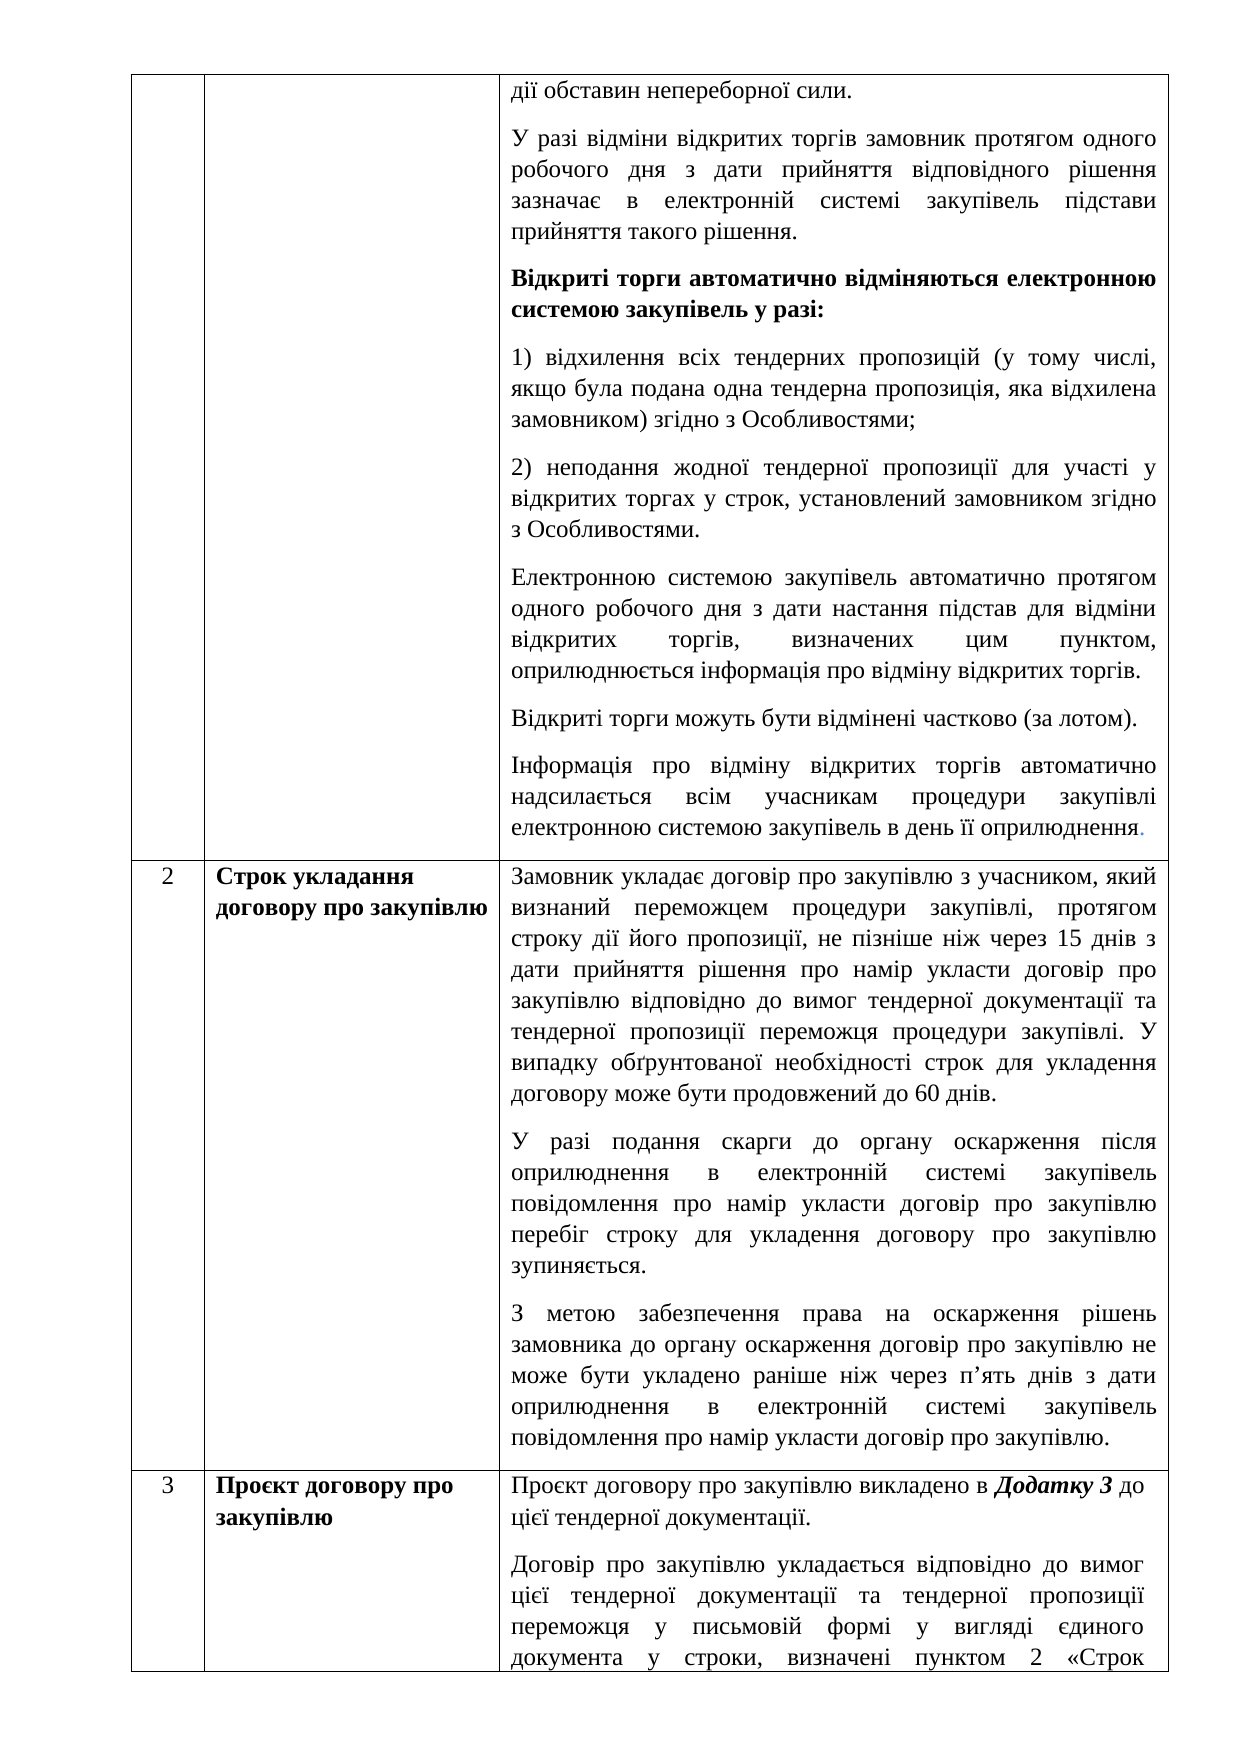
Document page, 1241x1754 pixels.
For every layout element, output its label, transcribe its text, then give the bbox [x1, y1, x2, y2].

table_cell 2 [132, 861, 204, 1469]
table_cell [500, 75, 1168, 860]
table_cell Замовник укладає договір про закупівлю з учасником, який визнаний переможцем процедури закупівлі, протягом строку дії його пропозиції, не пізніше ніж через 15 днів з дати прийняття рішення про намір укласти договір про закупівлю відповідно до вимог тендерної документації та тендерної пропозиції переможця процедури закупівлі. У випадку обґрунтованої необхідності строк для укладення договору може бути продовжений до 60 днів. У разі подання скарги до органу оскарження після оприлюднення в електронній системі закупівель повідомлення про намір укласти договір про закупівлю перебіг строку для укладення договору про закупівлю зупиняється. З метою забезпечення права на оскарження рішень замовника до органу оскарження договір про закупівлю не може бути укладено раніше ніж через п’ять днів з дати оприлюднення в електронній системі закупівель повідомлення про намір укласти договір про закупівлю. [500, 861, 1168, 1469]
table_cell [500, 1471, 1168, 1671]
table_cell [205, 75, 499, 860]
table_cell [205, 1471, 499, 1671]
table_cell 1 [132, 75, 204, 860]
table_cell Строк укладання договору про закупівлю [205, 861, 499, 1469]
table_cell 3 [132, 1471, 204, 1671]
